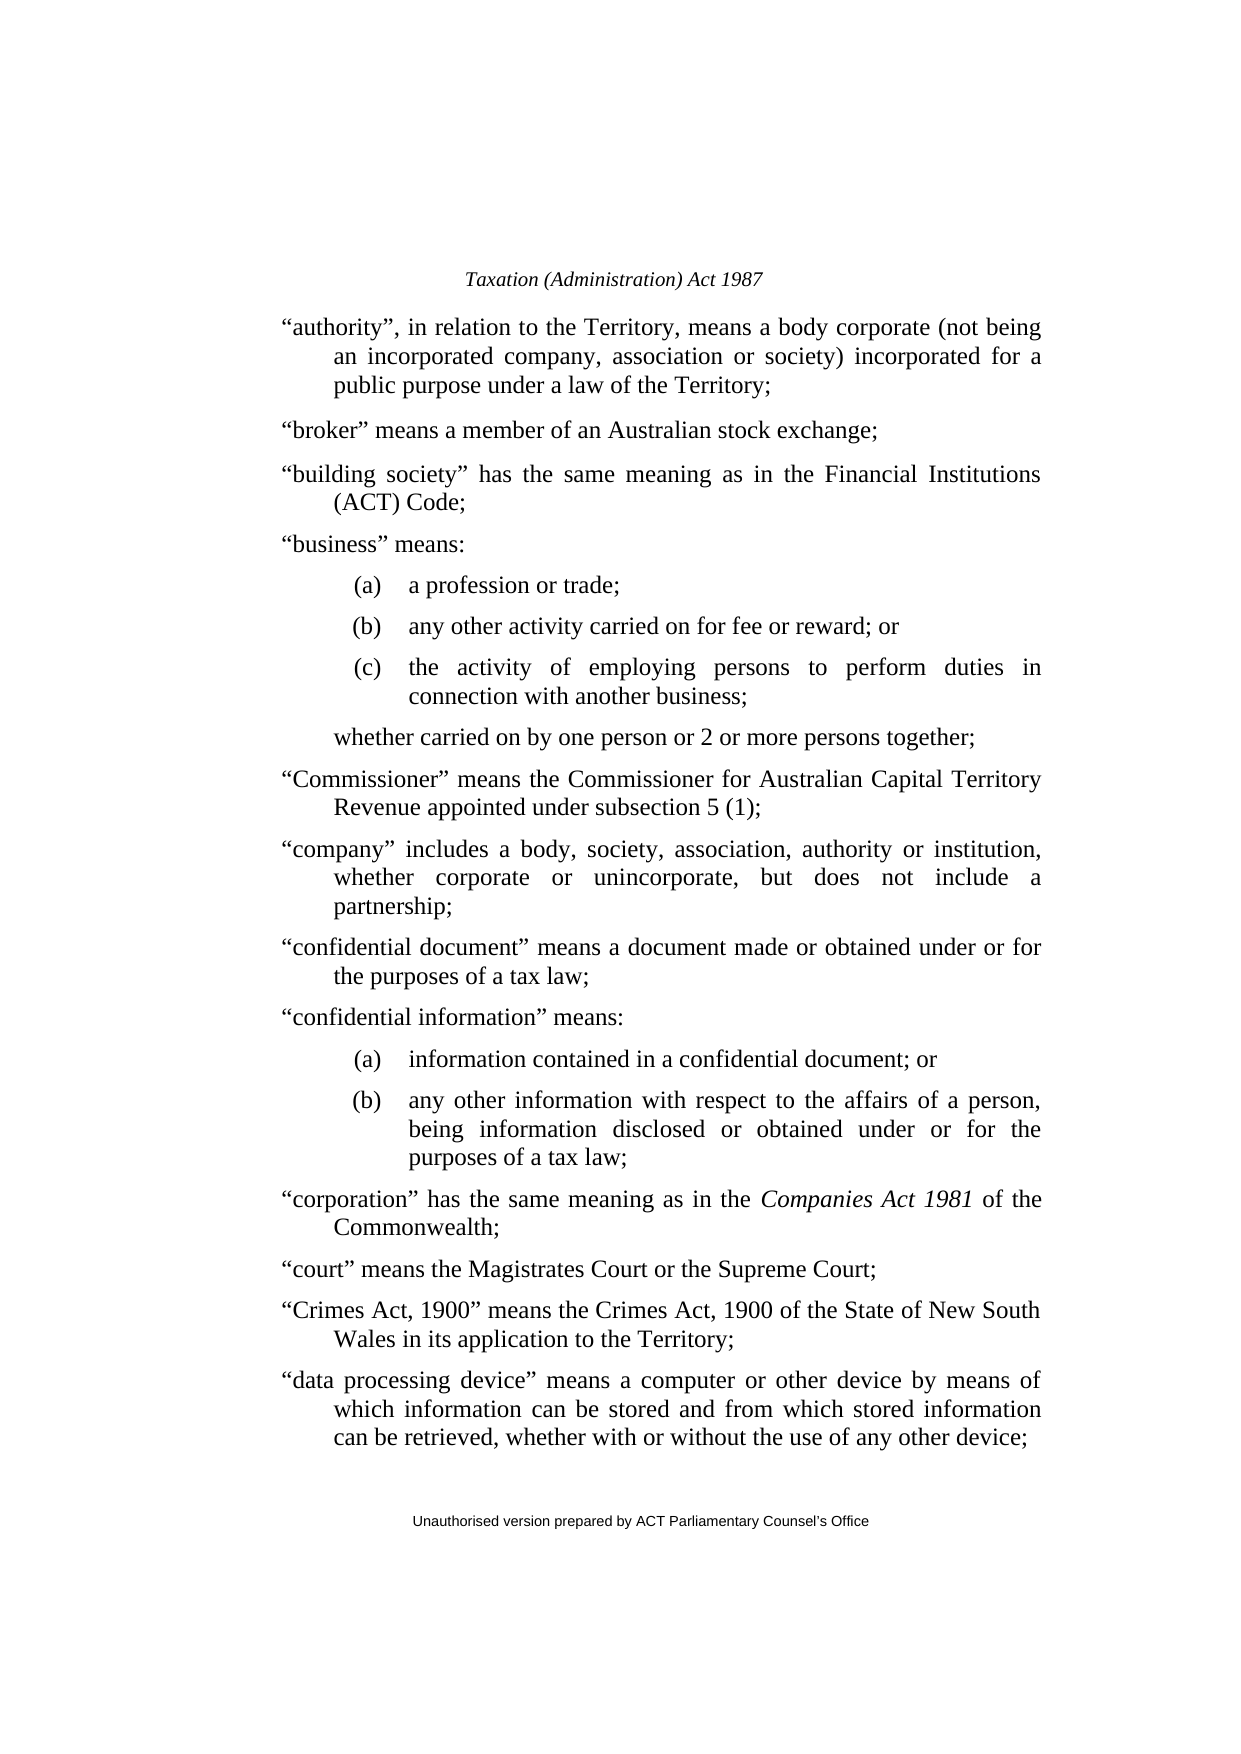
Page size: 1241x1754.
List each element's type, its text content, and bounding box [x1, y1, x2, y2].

text “corporation” has the same meaning as in the Companies Act 1981 of the Commonwealth; [281, 1184, 1042, 1241]
text “company” includes a body, society, association, authority or institution, whether corporate or unincorporate, but does not include a partnership; [281, 834, 1042, 920]
text “Crimes Act, 1900” means the Crimes Act, 1900 of the State of New South Wales in its application to the Territory; [281, 1295, 1042, 1352]
text (c) the activity of employing persons to perform duties in connection with another business; [239, 652, 1042, 710]
text (a) information contained in a confidential document; or [239, 1044, 1042, 1072]
text whether carried on by one person or 2 or more persons together; [333, 722, 1042, 751]
text “authority”, in relation to the Territory, means a body corporate (not being an incorporated company, association or society) incorporated for a public purpose under a law of the Territory; [281, 312, 1042, 399]
text (b) any other activity carried on for fee or reward; or [239, 611, 1042, 640]
text “confidential information” means: [281, 1002, 1042, 1031]
text “confidential document” means a document made or obtained under or for the purposes of a tax law; [281, 932, 1042, 990]
text (b) any other information with respect to the affairs of a person, being information disclosed or obtained under or for the purposes of a tax law; [239, 1085, 1042, 1171]
text (a) a profession or trade; [239, 570, 1042, 599]
text “Commissioner” means the Commissioner for Australian Capital Territory Revenue appointed under subsection 5 (1); [281, 764, 1042, 821]
text “business” means: [281, 529, 1042, 557]
text “data processing device” means a computer or other device by means of which information can be stored and from which stored information can be retrieved, whether with or without the use of any other device; [281, 1365, 1042, 1451]
text “building society” has the same meaning as in the Financial Institutions (ACT) Code; [281, 459, 1042, 516]
text “court” means the Magistrates Court or the Supreme Court; [281, 1254, 1042, 1282]
text “broker” means a member of an Australian stock exchange; [281, 415, 1042, 444]
